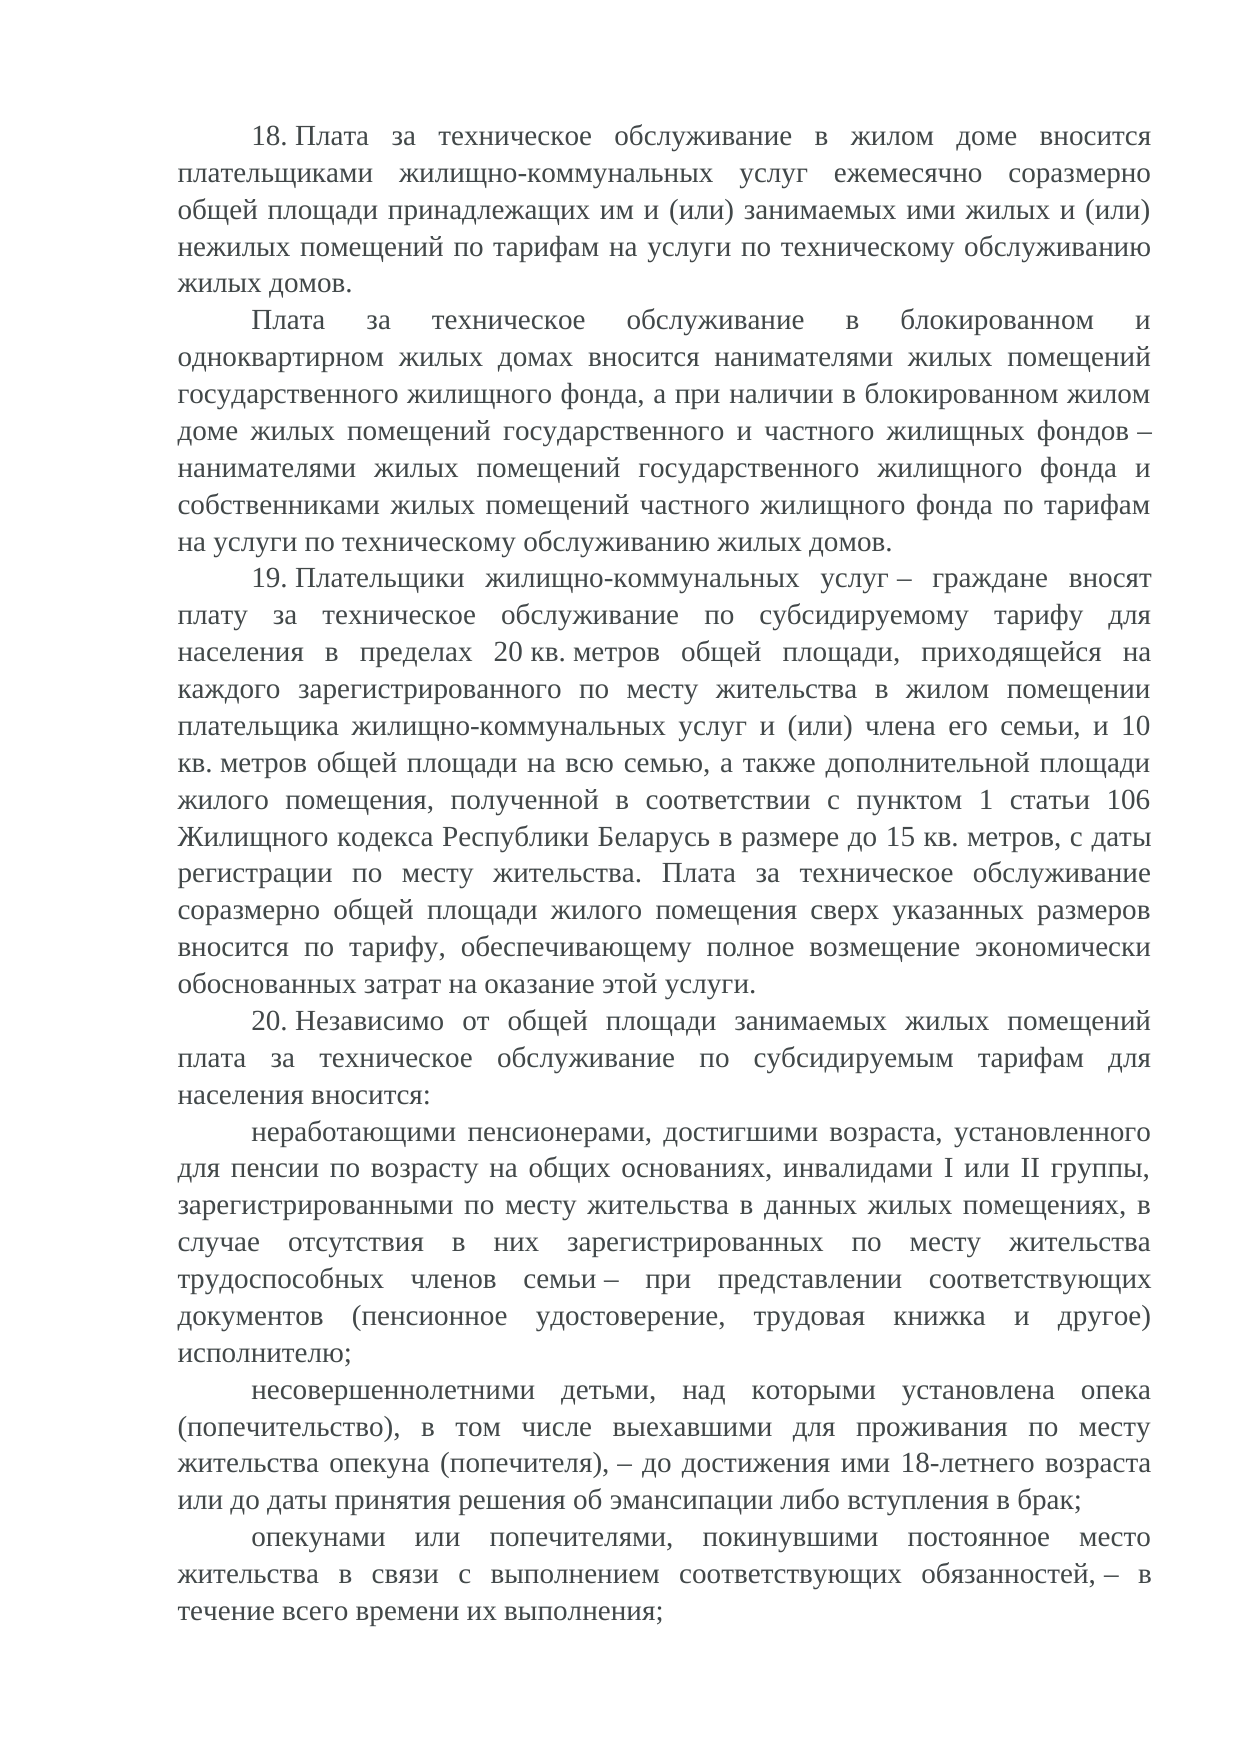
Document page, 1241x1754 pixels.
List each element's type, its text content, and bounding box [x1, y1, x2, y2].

text Плата за техническое обслуживание в блокированном и одноквартирном жилых домах вносится нанимателями жилых помещений государственного жилищного фонда, а при наличии в блокированном жилом доме жилых помещений государственного и частного жилищных фондов – нанимателями жилых помещений государственного жилищного фонда и собственниками жилых помещений частного жилищного фонда по тарифам на услуги по техническому обслуживанию жилых домов. [177, 302, 1152, 557]
text 19. Плательщики жилищно-коммунальных услуг – граждане вносят плату за техническое обслуживание по субсидируемому тарифу для населения в пределах 20 кв. метров общей площади, приходящейся на каждого зарегистрированного по месту жительства в жилом помещении плательщика жилищно-коммунальных услуг и (или) члена его семьи, и 10 кв. метров общей площади на всю семью, а также дополнительной площади жилого помещения, полученной в соответствии с пунктом 1 статьи 106 Жилищного кодекса Республики Беларусь в размере до 15 кв. метров, с даты регистрации по месту жительства. Плата за техническое обслуживание соразмерно общей площади жилого помещения сверх указанных размеров вносится по тарифу, обеспечивающему полное возмещение экономически обоснованных затрат на оказание этой услуги. [177, 561, 1152, 1000]
text опекунами или попечителями, покинувшими постоянное место жительства в связи с выполнением соответствующих обязанностей, – в течение всего времени их выполнения; [177, 1519, 1152, 1627]
text 20. Независимо от общей площади занимаемых жилых помещений плата за техническое обслуживание по субсидируемым тарифам для населения вносится: [177, 1003, 1152, 1110]
text 18. Плата за техническое обслуживание в жилом доме вносится плательщиками жилищно-коммунальных услуг ежемесячно соразмерно общей площади принадлежащих им и (или) занимаемых ими жилых и (или) нежилых помещений по тарифам на услуги по техническому обслуживанию жилых домов. [177, 118, 1152, 299]
text неработающими пенсионерами, достигшими возраста, установленного для пенсии по возрасту на общих основаниях, инвалидами I или II группы, зарегистрированными по месту жительства в данных жилых помещениях, в случае отсутствия в них зарегистрированных по месту жительства трудоспособных членов семьи – при представлении соответствующих документов (пенсионное удостоверение, трудовая книжка и другое) исполнителю; [177, 1114, 1152, 1368]
text несовершеннолетними детьми, над которыми установлена опека (попечительство), в том числе выехавшими для проживания по месту жительства опекуна (попечителя), – до достижения ими 18-летнего возраста или до даты принятия решения об эмансипации либо вступления в брак; [177, 1372, 1152, 1516]
